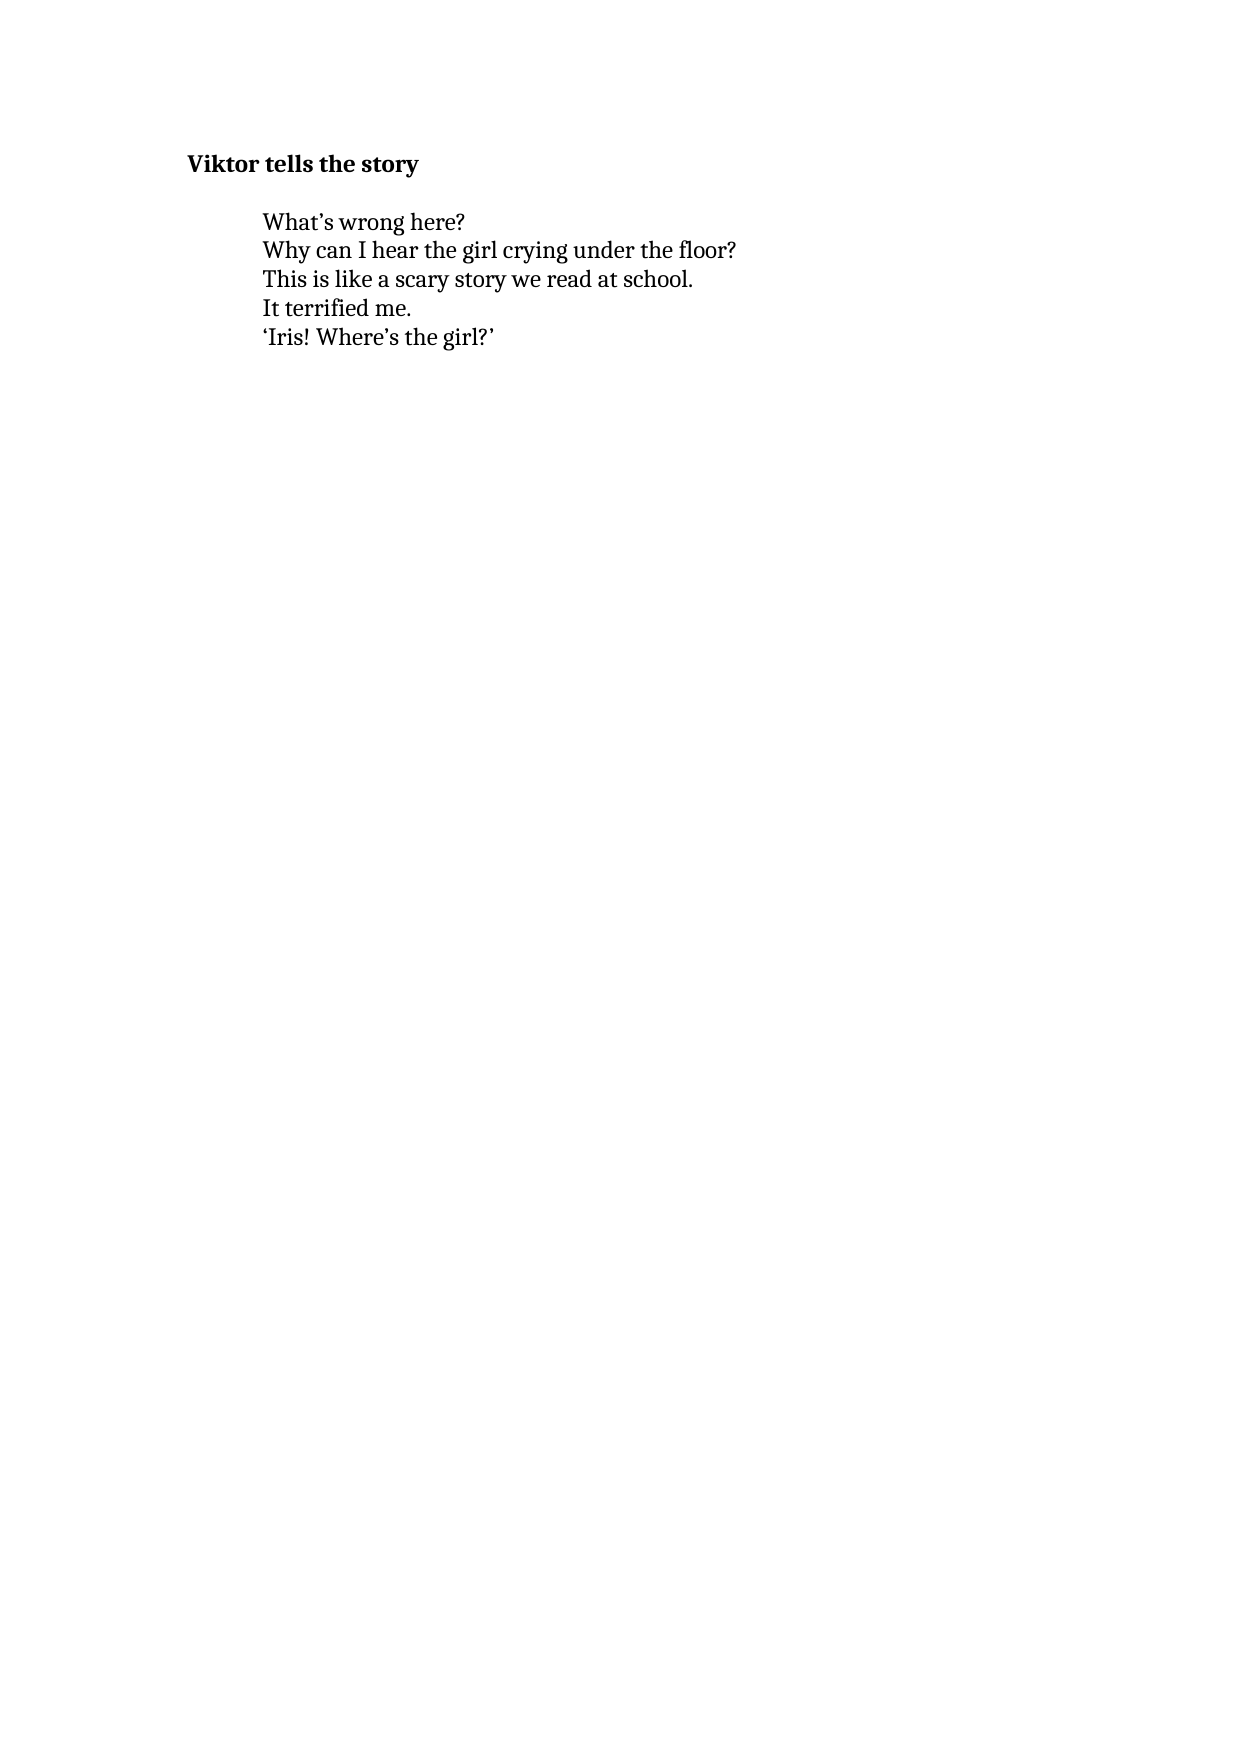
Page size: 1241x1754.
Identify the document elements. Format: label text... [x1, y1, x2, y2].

text It terrified me. [187, 294, 1053, 322]
text Why can I hear the girl crying under the floor? [187, 236, 1053, 265]
text Viktor tells the story [187, 150, 1053, 179]
text What’s wrong here? [187, 207, 1053, 236]
text ‘Iris! Where’s the girl?’ [187, 322, 1053, 351]
text This is like a scary story we read at school. [187, 265, 1053, 294]
